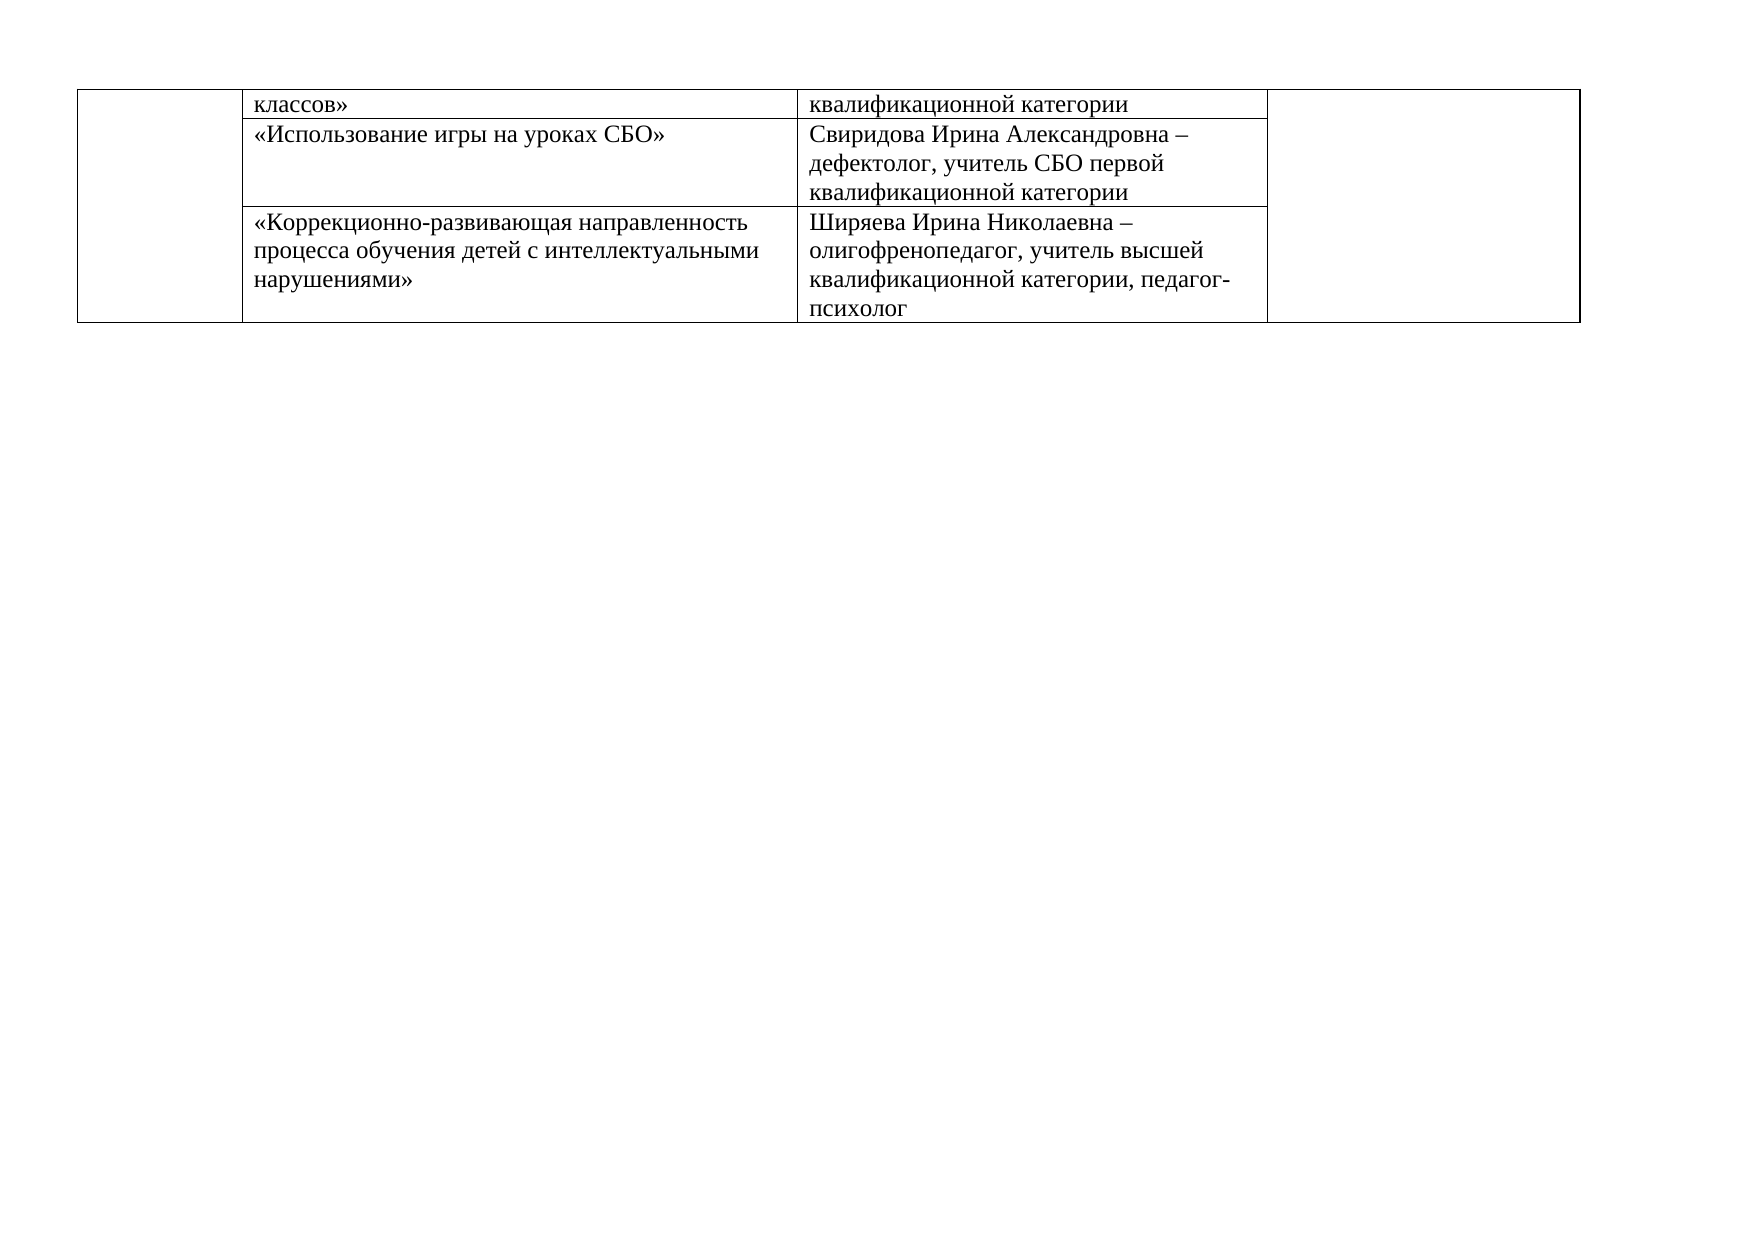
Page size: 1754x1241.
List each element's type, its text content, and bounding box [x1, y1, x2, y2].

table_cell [243, 90, 797, 118]
table_cell Свиридова Ирина Александровна –дефектолог, учитель СБО первой квалификационной категории [798, 119, 1267, 206]
table_cell «Коррекционно-развивающая направленность процесса обучения детей с интеллектуальными нарушениями» [243, 207, 797, 322]
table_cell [798, 90, 1267, 118]
table_cell «Использование игры на уроках СБО» [243, 119, 797, 206]
table_cell Ширяева Ирина Николаевна – олигофренопедагог, учитель высшей квалификационной категории, педагог-психолог [798, 207, 1267, 322]
